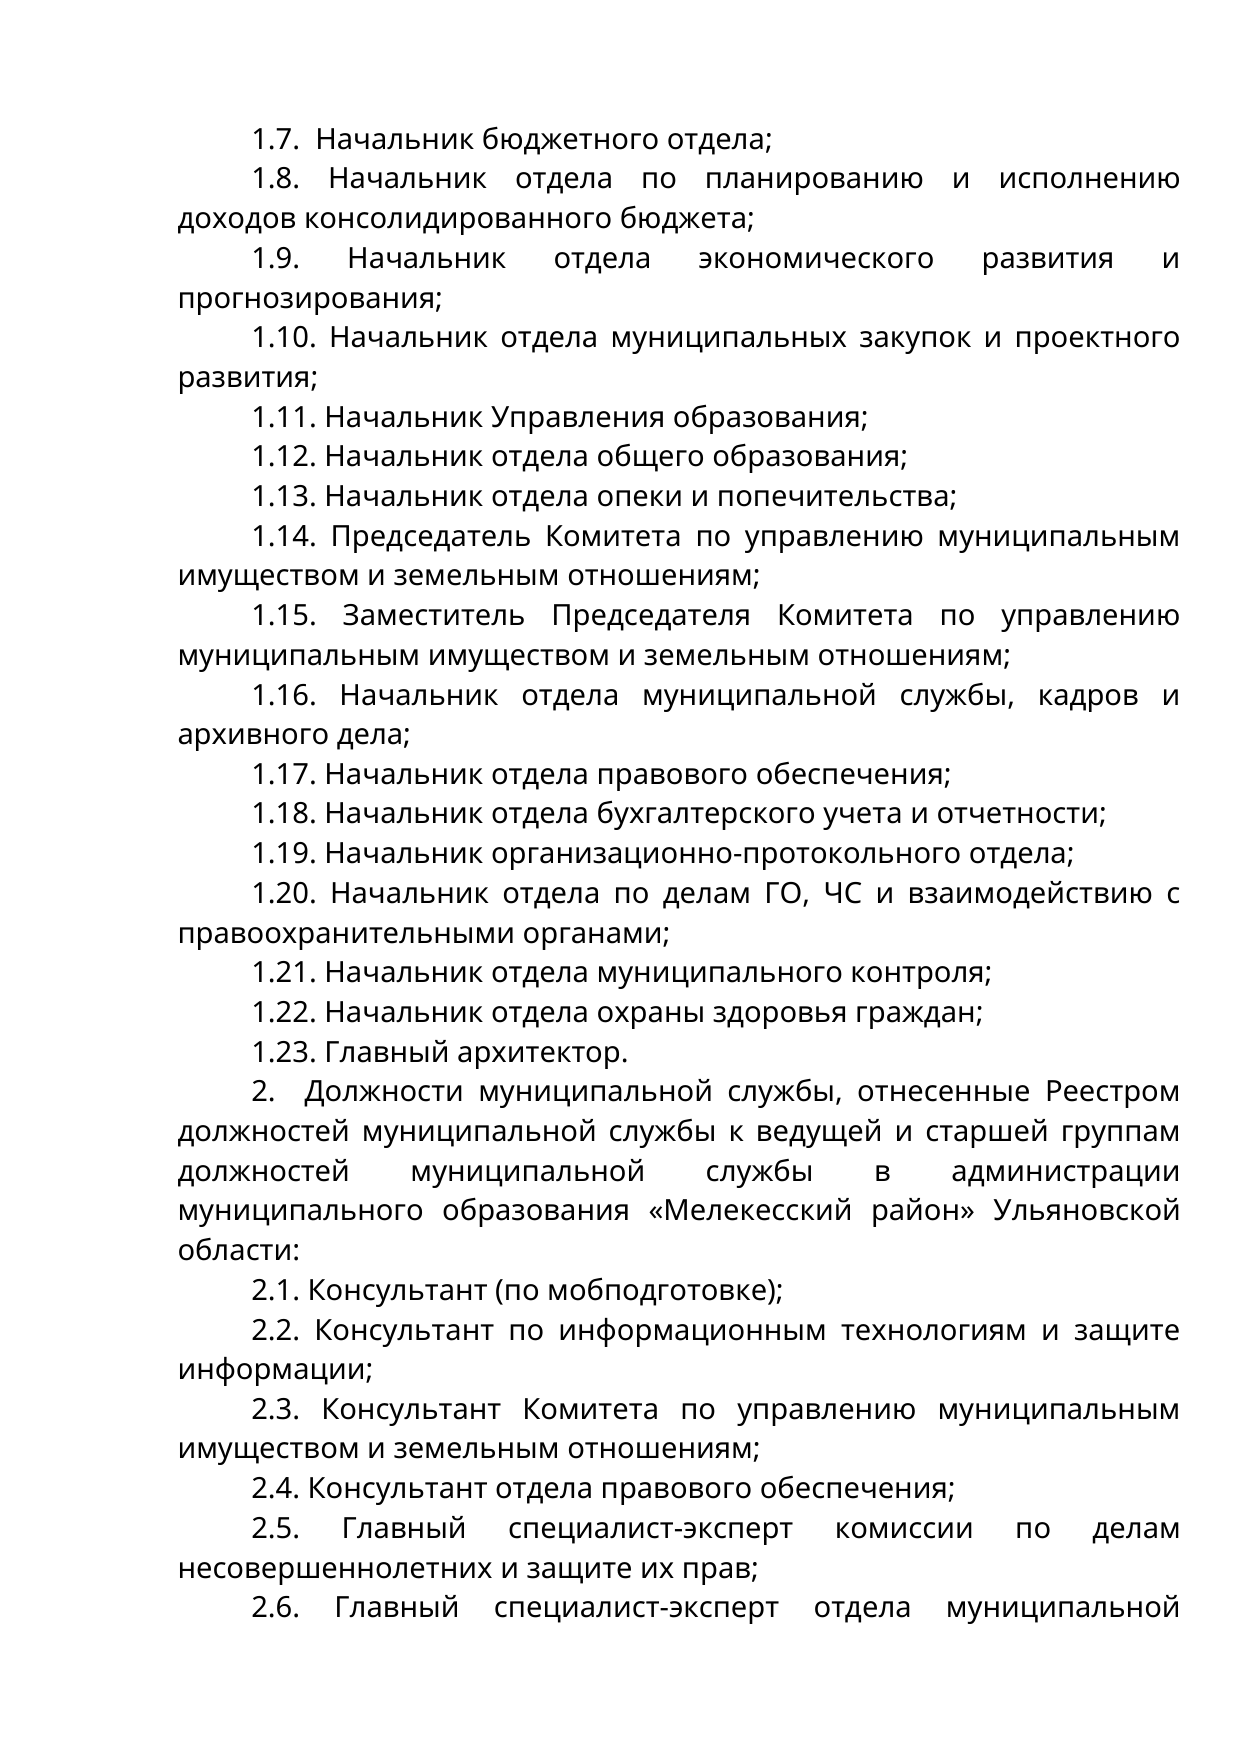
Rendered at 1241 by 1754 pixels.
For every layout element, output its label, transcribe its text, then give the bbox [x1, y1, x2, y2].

text 2. Должности муниципальной службы, отнесенные Реестром должностей муниципальной службы к ведущей и старшей группам должностей муниципальной службы в администрации муниципального образования «Мелекесский район» Ульяновской области: [177, 1071, 1181, 1269]
text 1.22. Начальник отдела охраны здоровья граждан; [177, 991, 1181, 1031]
text 1.16. Начальник отдела муниципальной службы, кадров и архивного дела; [177, 674, 1181, 753]
text 1.7. Начальник бюджетного отдела; [177, 118, 1181, 158]
text 1.9. Начальник отдела экономического развития и прогнозирования; [177, 237, 1181, 317]
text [177, 1587, 1181, 1626]
text 2.5. Главный специалист-эксперт комиссии по делам несовершеннолетних и защите их прав; [177, 1507, 1181, 1587]
text 1.17. Начальник отдела правового обеспечения; [177, 753, 1181, 793]
text 1.8. Начальник отдела по планированию и исполнению доходов консолидированного бюджета; [177, 158, 1181, 237]
text 1.10. Начальник отдела муниципальных закупок и проектного развития; [177, 317, 1181, 396]
text 2.2. Консультант по информационным технологиям и защите информации; [177, 1309, 1181, 1388]
text 1.14. Председатель Комитета по управлению муниципальным имуществом и земельным отношениям; [177, 515, 1181, 594]
text 1.23. Главный архитектор. [177, 1031, 1181, 1071]
text 1.20. Начальник отдела по делам ГО, ЧС и взаимодействию с правоохранительными органами; [177, 872, 1181, 952]
text 1.15. Заместитель Председателя Комитета по управлению муниципальным имуществом и земельным отношениям; [177, 594, 1181, 674]
text 2.4. Консультант отдела правового обеспечения; [177, 1467, 1181, 1507]
text 2.1. Консультант (по мобподготовке); [177, 1269, 1181, 1309]
text 1.21. Начальник отдела муниципального контроля; [177, 952, 1181, 991]
text 1.11. Начальник Управления образования; [177, 396, 1181, 436]
text 2.3. Консультант Комитета по управлению муниципальным имуществом и земельным отношениям; [177, 1388, 1181, 1467]
text 1.19. Начальник организационно-протокольного отдела; [177, 832, 1181, 872]
text 1.13. Начальник отдела опеки и попечительства; [177, 475, 1181, 515]
text 1.18. Начальник отдела бухгалтерского учета и отчетности; [177, 793, 1181, 832]
text 1.12. Начальник отдела общего образования; [177, 436, 1181, 475]
